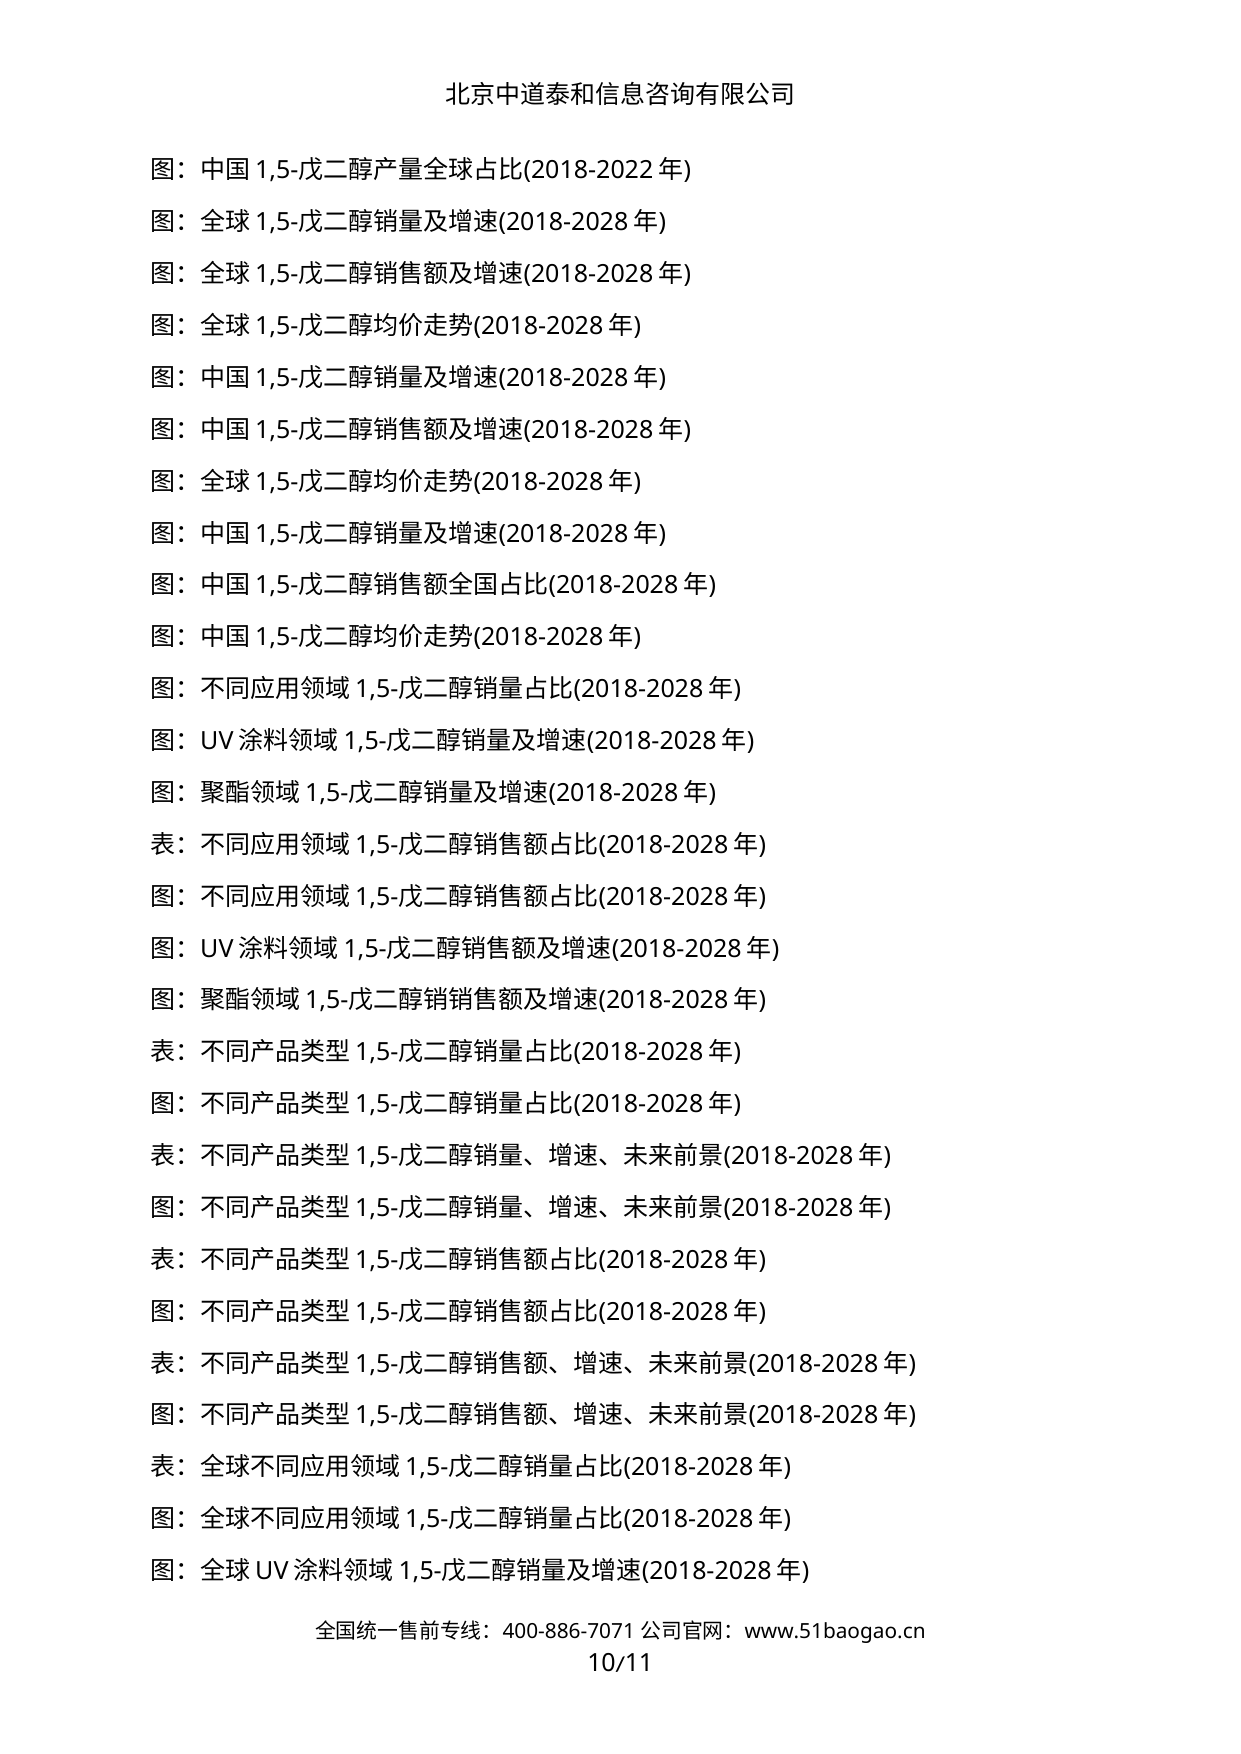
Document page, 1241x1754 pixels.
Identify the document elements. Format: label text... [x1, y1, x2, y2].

text 图：全球1,5-戊二醇销量及增速(2018-2028年) [150, 202, 1090, 238]
text 表：不同产品类型1,5-戊二醇销量、增速、未来前景(2018-2028年) [150, 1136, 1090, 1172]
text 图：全球不同应用领域1,5-戊二醇销量占比(2018-2028年) [150, 1499, 1090, 1535]
text 图：中国1,5-戊二醇销售额及增速(2018-2028年) [150, 409, 1090, 446]
text 图：聚酯领域1,5-戊二醇销量及增速(2018-2028年) [150, 772, 1090, 809]
text 表：不同产品类型1,5-戊二醇销售额、增速、未来前景(2018-2028年) [150, 1343, 1090, 1379]
text 表：不同产品类型1,5-戊二醇销售额占比(2018-2028年) [150, 1239, 1090, 1276]
text 图：不同应用领域1,5-戊二醇销售额占比(2018-2028年) [150, 876, 1090, 912]
text 图：中国1,5-戊二醇均价走势(2018-2028年) [150, 617, 1090, 653]
text 图：UV涂料领域1,5-戊二醇销售额及增速(2018-2028年) [150, 928, 1090, 964]
text 图：中国1,5-戊二醇销售额全国占比(2018-2028年) [150, 565, 1090, 601]
text 图：不同产品类型1,5-戊二醇销售额、增速、未来前景(2018-2028年) [150, 1395, 1090, 1431]
text 图：不同应用领域1,5-戊二醇销量占比(2018-2028年) [150, 669, 1090, 705]
text 图：全球1,5-戊二醇均价走势(2018-2028年) [150, 306, 1090, 342]
text 图：UV涂料领域1,5-戊二醇销量及增速(2018-2028年) [150, 721, 1090, 757]
text 图：全球1,5-戊二醇均价走势(2018-2028年) [150, 461, 1090, 497]
text 图：不同产品类型1,5-戊二醇销量占比(2018-2028年) [150, 1084, 1090, 1120]
text 图：聚酯领域1,5-戊二醇销销售额及增速(2018-2028年) [150, 980, 1090, 1016]
text 表：不同产品类型1,5-戊二醇销量占比(2018-2028年) [150, 1032, 1090, 1068]
text 表：不同应用领域1,5-戊二醇销售额占比(2018-2028年) [150, 824, 1090, 861]
text 表：全球不同应用领域1,5-戊二醇销量占比(2018-2028年) [150, 1447, 1090, 1483]
text 图：不同产品类型1,5-戊二醇销量、增速、未来前景(2018-2028年) [150, 1187, 1090, 1224]
text 图：全球UV涂料领域1,5-戊二醇销量及增速(2018-2028年) [150, 1551, 1090, 1587]
text 图：中国1,5-戊二醇产量全球占比(2018-2022年) [150, 150, 1090, 186]
text 图：不同产品类型1,5-戊二醇销售额占比(2018-2028年) [150, 1291, 1090, 1327]
text 图：中国1,5-戊二醇销量及增速(2018-2028年) [150, 357, 1090, 394]
text 图：全球1,5-戊二醇销售额及增速(2018-2028年) [150, 254, 1090, 290]
text 图：中国1,5-戊二醇销量及增速(2018-2028年) [150, 513, 1090, 549]
